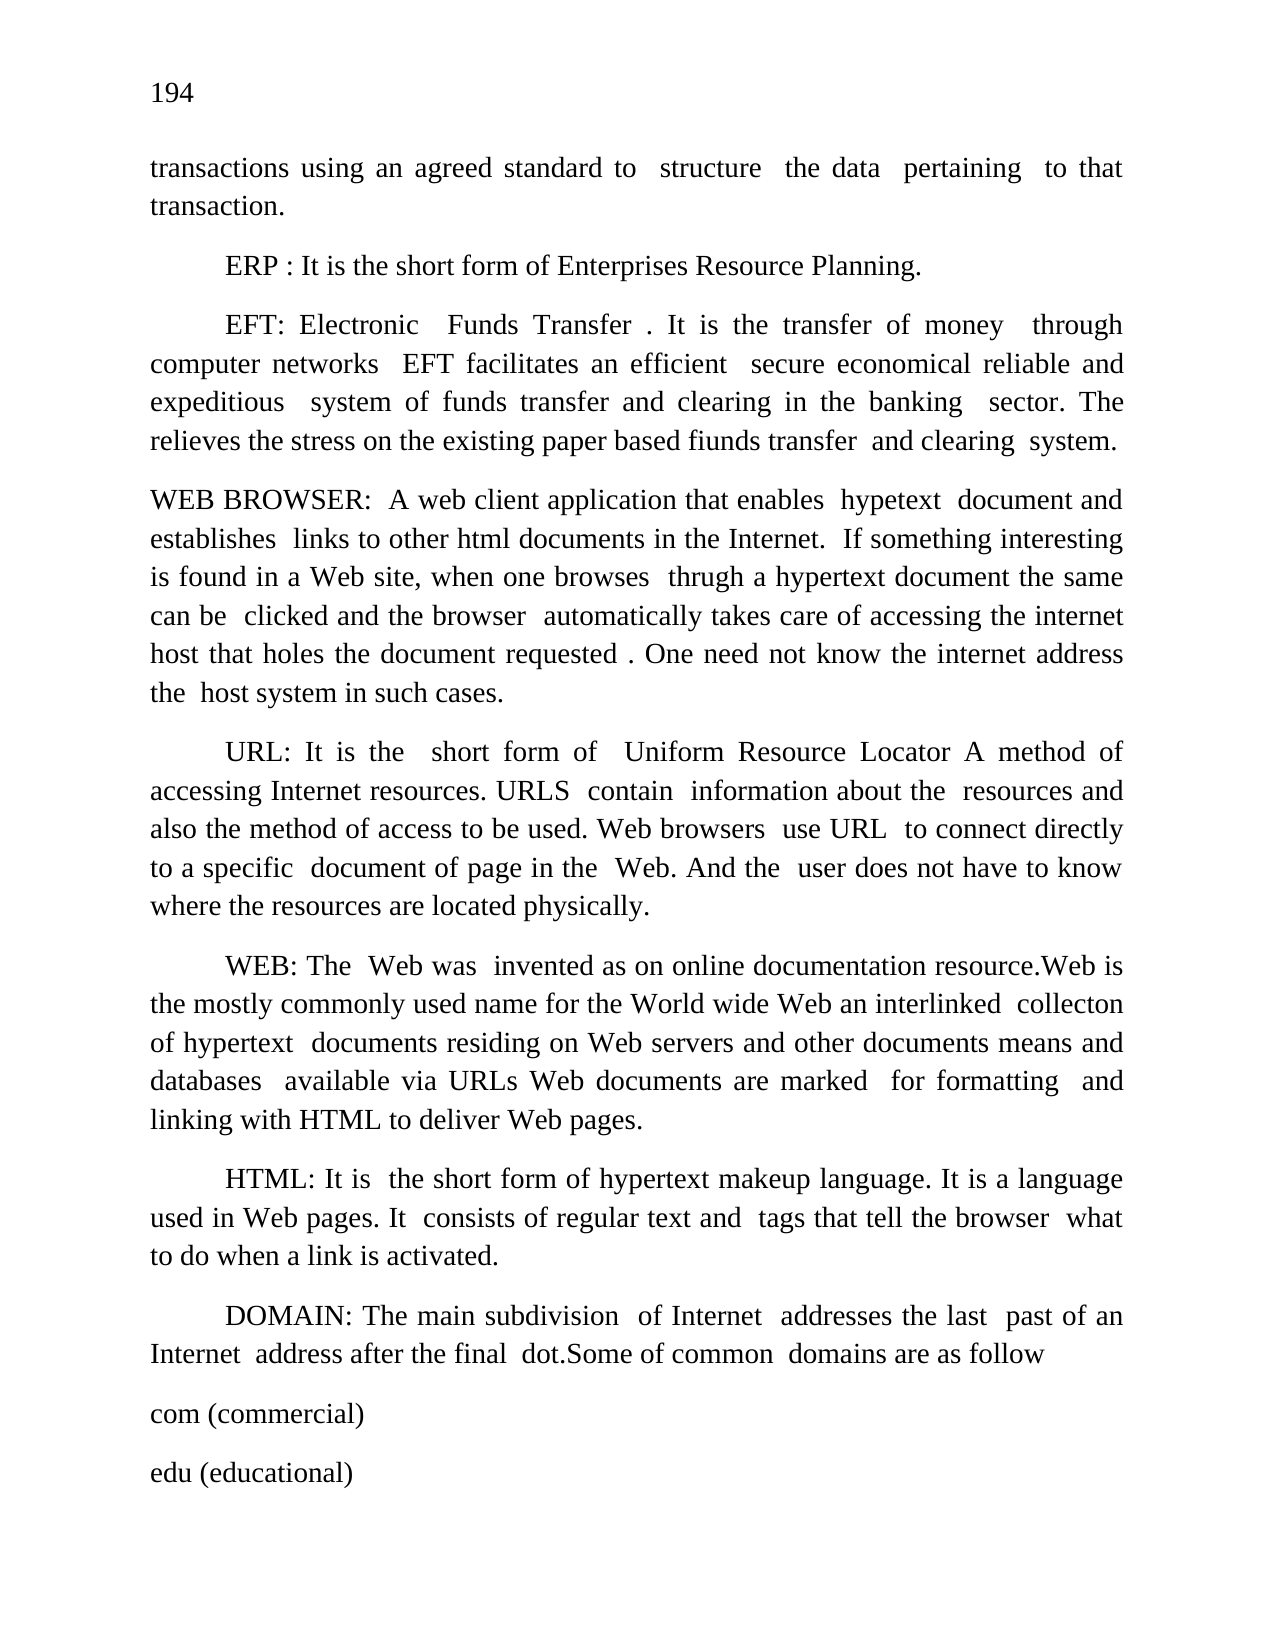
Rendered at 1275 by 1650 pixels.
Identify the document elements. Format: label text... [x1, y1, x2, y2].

text HTML: It is the short form of hypertext makeup language. It is a language used in Web pages. It consists of regular text and tags that tell the browser what to do when a link is activated. [150, 1161, 1125, 1272]
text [150, 150, 1125, 222]
text WEB: The Web was invented as on online documentation resource.Web is the mostly commonly used name for the World wide Web an interlinked collecton of hypertext documents residing on Web servers and other documents means and databases available via URLs Web documents are marked for formatting and linking with HTML to deliver Web pages. [150, 948, 1125, 1136]
text DOMAIN: The main subdivision of Internet addresses the last past of an Internet address after the final dot.Some of common domains are as follow [150, 1298, 1125, 1370]
text edu (educational) [150, 1455, 1125, 1489]
text WEB BROWSER: A web client application that enables hypetext document and establishes links to other html documents in the Internet. If something interesting is found in a Web site, when one browses thrugh a hypertext document the same can be clicked and the browser automatically takes care of accessing the internet host that holes the document requested . One need not know the internet address the host system in such cases. [150, 482, 1125, 708]
text EFT: Electronic Funds Transfer . It is the transfer of money through computer networks EFT facilitates an efficient secure economical reliable and expeditious system of funds transfer and clearing in the banking sector. The relieves the stress on the existing paper based fiunds transfer and clearing system. [150, 307, 1125, 456]
text URL: It is the short form of Uniform Resource Locator A method of accessing Internet resources. URLS contain information about the resources and also the method of access to be used. Web browsers use URL to connect directly to a specific document of page in the Web. And the user does not have to know where the resources are located physically. [150, 734, 1125, 922]
text com (commercial) [150, 1396, 1125, 1429]
text ERP : It is the short form of Enterprises Resource Planning. [150, 248, 1125, 281]
